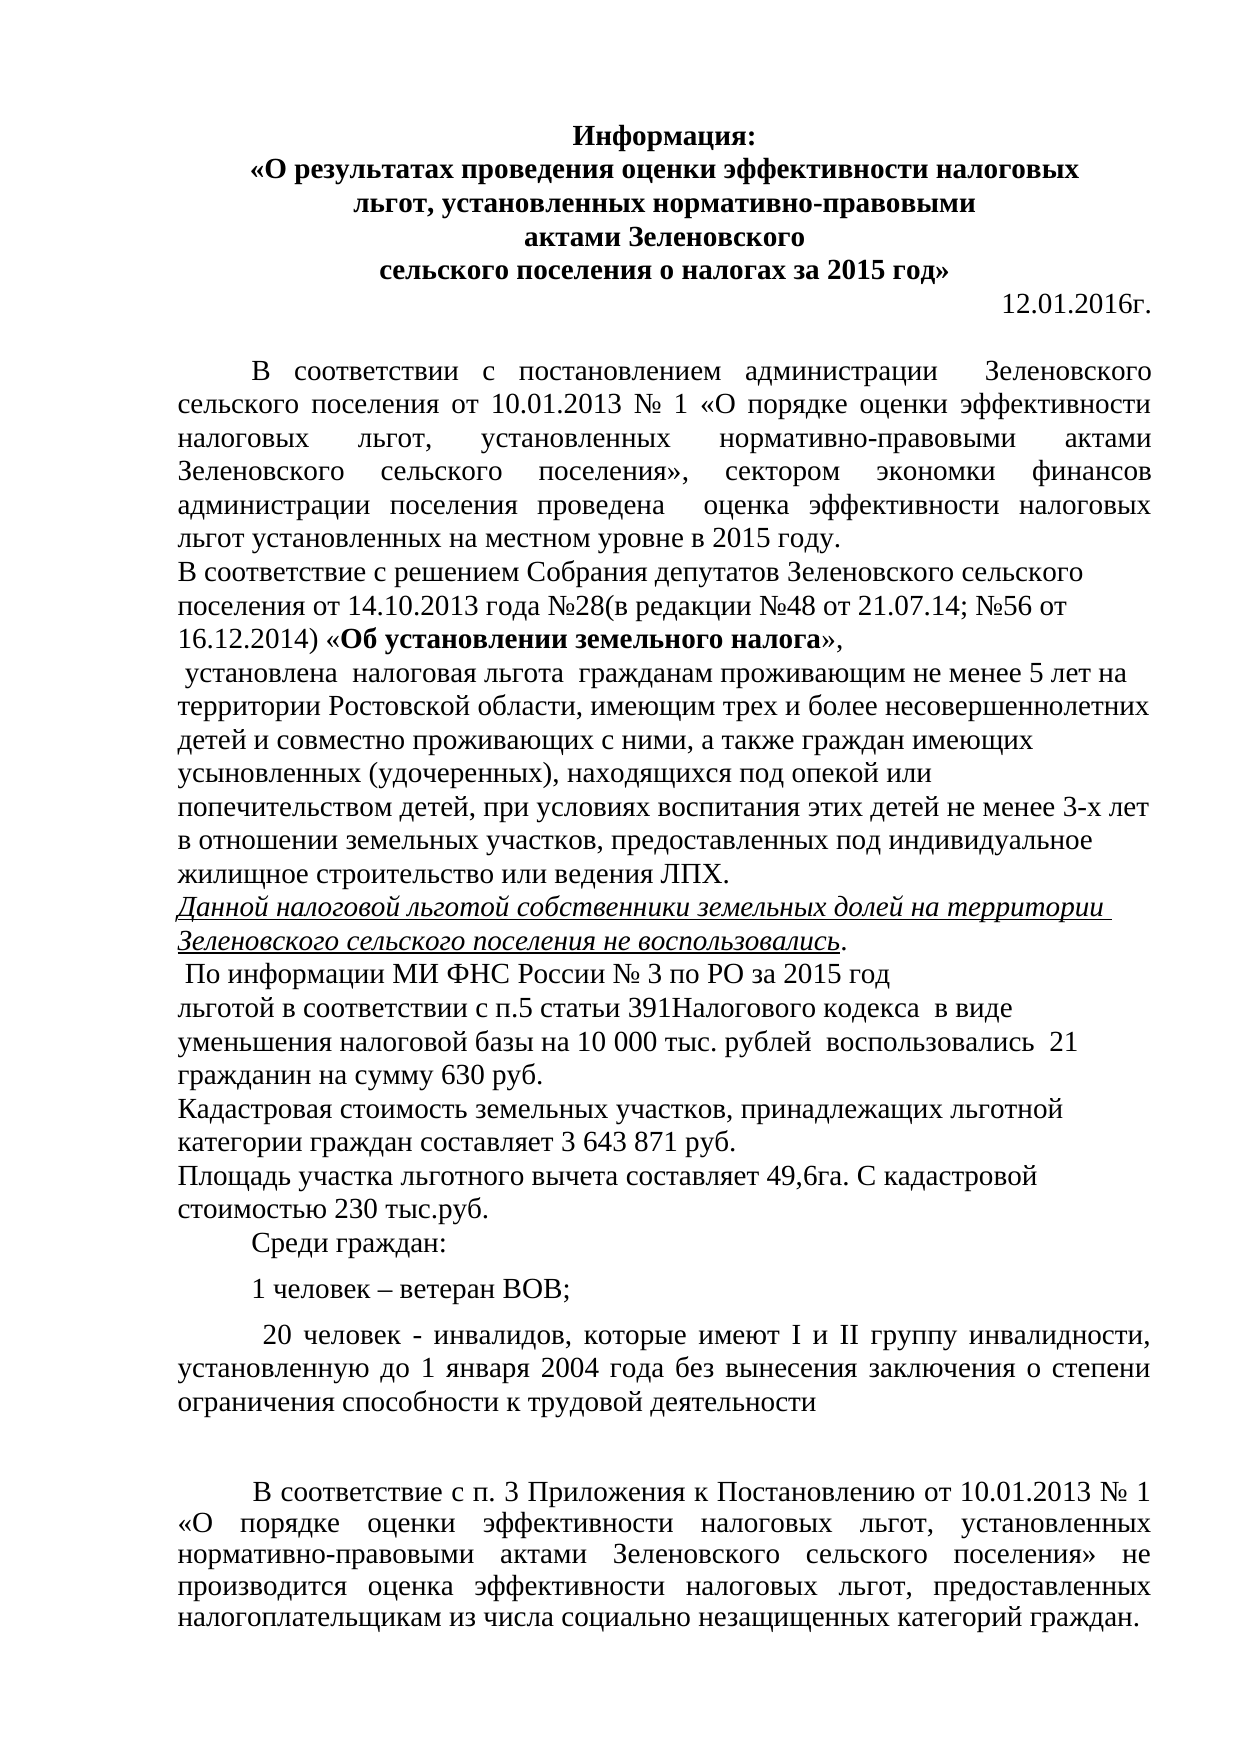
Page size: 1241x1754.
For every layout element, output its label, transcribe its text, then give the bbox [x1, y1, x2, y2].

title Информация: [177, 118, 1152, 152]
text 12.01.2016г. [177, 286, 1152, 319]
text Данной налоговой льготой собственники земельных долей на территории Зеленовского сельского поселения не воспользовались. [177, 889, 1152, 957]
text Среди граждан: [177, 1225, 1152, 1258]
text льгот, установленных нормативно-правовыми [177, 185, 1152, 219]
text льготой в соответствии с п.5 статьи 391Налогового кодекса в виде уменьшения налоговой базы на 10 000 тыс. рублей воспользовались 21 гражданин на сумму 630 руб. [177, 990, 1152, 1091]
title В соответствии с постановлением администрации Зеленовского сельского поселения от 10.01.2013 № 1 «О порядке оценки эффективности налоговых льгот, установленных нормативно-правовыми актами Зеленовского сельского поселения», сектором экономки финансов администрации поселения проведена оценка эффективности налоговых льгот установленных на местном уровне в 2015 году. [177, 353, 1152, 554]
text 1 человек – ветеран ВОВ; [177, 1271, 1152, 1304]
text Площадь участка льготного вычета составляет 49,6га. С кадастровой стоимостью 230 тыс.руб. [177, 1158, 1152, 1225]
text установлена налоговая льгота гражданам проживающим не менее 5 лет на территории Ростовской области, имеющим трех и более несовершеннолетних детей и совместно проживающих с ними, а также граждан имеющих усыновленных (удочеренных), находящихся под опекой или попечительством детей, при условиях воспитания этих детей не менее 3-х лет в отношении земельных участков, предоставленных под индивидуальное жилищное строительство или ведения ЛПХ. [177, 655, 1152, 889]
text сельского поселения о налогах за 2015 год» [177, 252, 1152, 286]
text В соответствие с п. 3 Приложения к Постановлению от 10.01.2013 № 1 «О порядке оценки эффективности налоговых льгот, установленных нормативно-правовыми актами Зеленовского сельского поселения» не производится оценка эффективности налоговых льгот, предоставленных налогоплательщикам из числа социально незащищенных категорий граждан. [177, 1476, 1152, 1632]
text актами Зеленовского [177, 219, 1152, 252]
text В соответствие с решением Собрания депутатов Зеленовского сельского поселения от 14.10.2013 года №28(в редакции №48 от 21.07.14; №56 от 16.12.2014) «Об установлении земельного налога», [177, 554, 1152, 655]
text «О результатах проведения оценки эффективности налоговых [177, 152, 1152, 185]
text Кадастровая стоимость земельных участков, принадлежащих льготной категории граждан составляет 3 643 871 руб. [177, 1091, 1152, 1158]
text По информации МИ ФНС России № 3 по РО за 2015 год [177, 957, 1152, 990]
text 20 человек - инвалидов, которые имеют I и II группу инвалидности, установленную до 1 января 2004 года без вынесения заключения о степени ограничения способности к трудовой деятельности [177, 1317, 1152, 1418]
